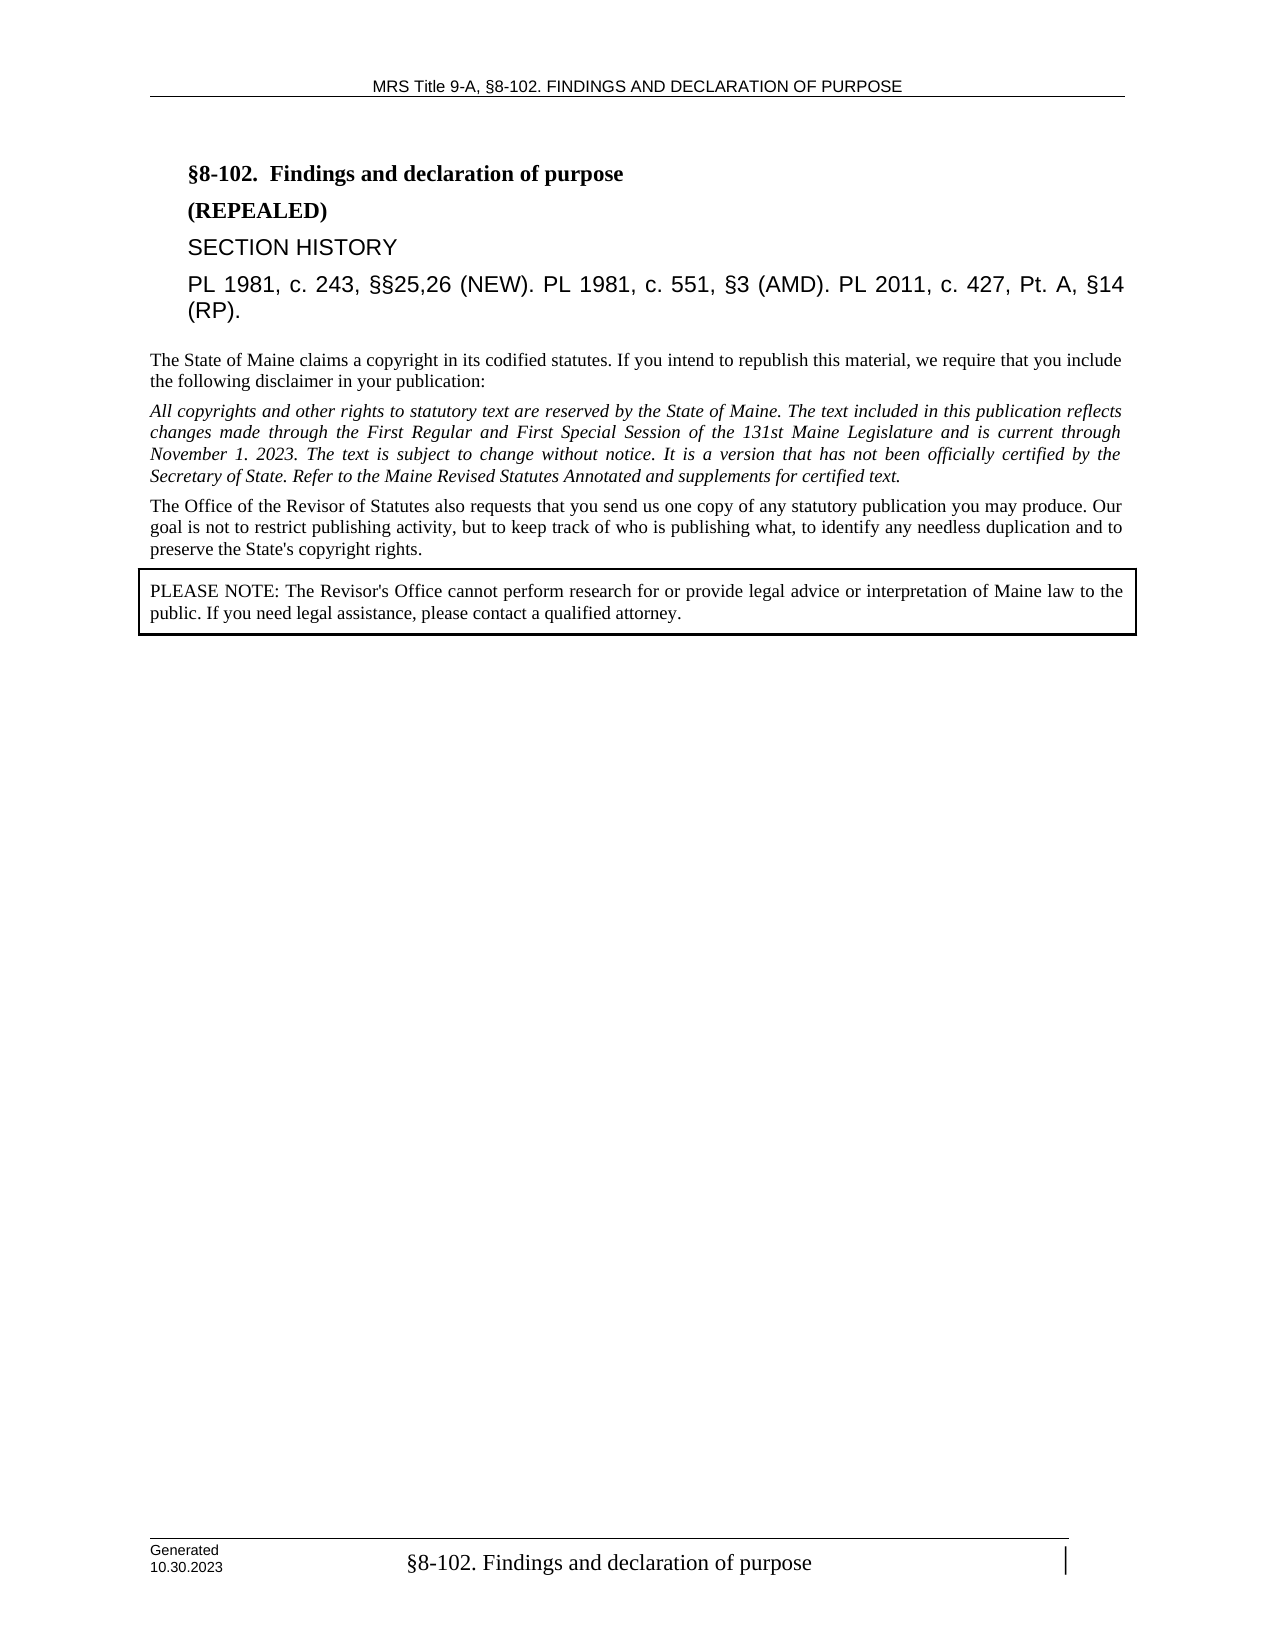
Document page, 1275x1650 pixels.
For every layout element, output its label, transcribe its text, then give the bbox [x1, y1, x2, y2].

text PLEASE NOTE: The Revisor's Office cannot perform research for or provide legal advice or interpretation of Maine law to the public. If you need legal assistance, please contact a qualified attorney. [140, 570, 1135, 633]
text (REPEALED) [187, 197, 1125, 223]
text The State of Maine claims a copyright in its codified statutes. If you intend to republish this material, we require that you include the following disclaimer in your publication: [150, 348, 1125, 392]
text §8-102. Findings and declaration of purpose [187, 160, 1125, 187]
text The Office of the Revisor of Statutes also requests that you send us one copy of any statutory publication you may produce. Our goal is not to restrict publishing activity, but to keep track of who is publishing what, to identify any needless duplication and to preserve the State's copyright rights. [150, 494, 1125, 559]
text All copyrights and other rights to statutory text are reserved by the State of Maine. The text included in this publication reflects changes made through the First Regular and First Special Session of the 131st Maine Legislature and is current through November 1. 2023 . The text is subject to change without notice. It is a version that has not been officially certified by the Secretary of State. Refer to the Maine Revised Statutes Annotated and supplements for certified text. [150, 400, 1125, 486]
text PL 1981, c. 243, §§25,26 (NEW). PL 1981, c. 551, §3 (AMD). PL 2011, c. 427, Pt. A, §14 (RP). [187, 271, 1125, 323]
text SECTION HISTORY [187, 234, 1125, 260]
